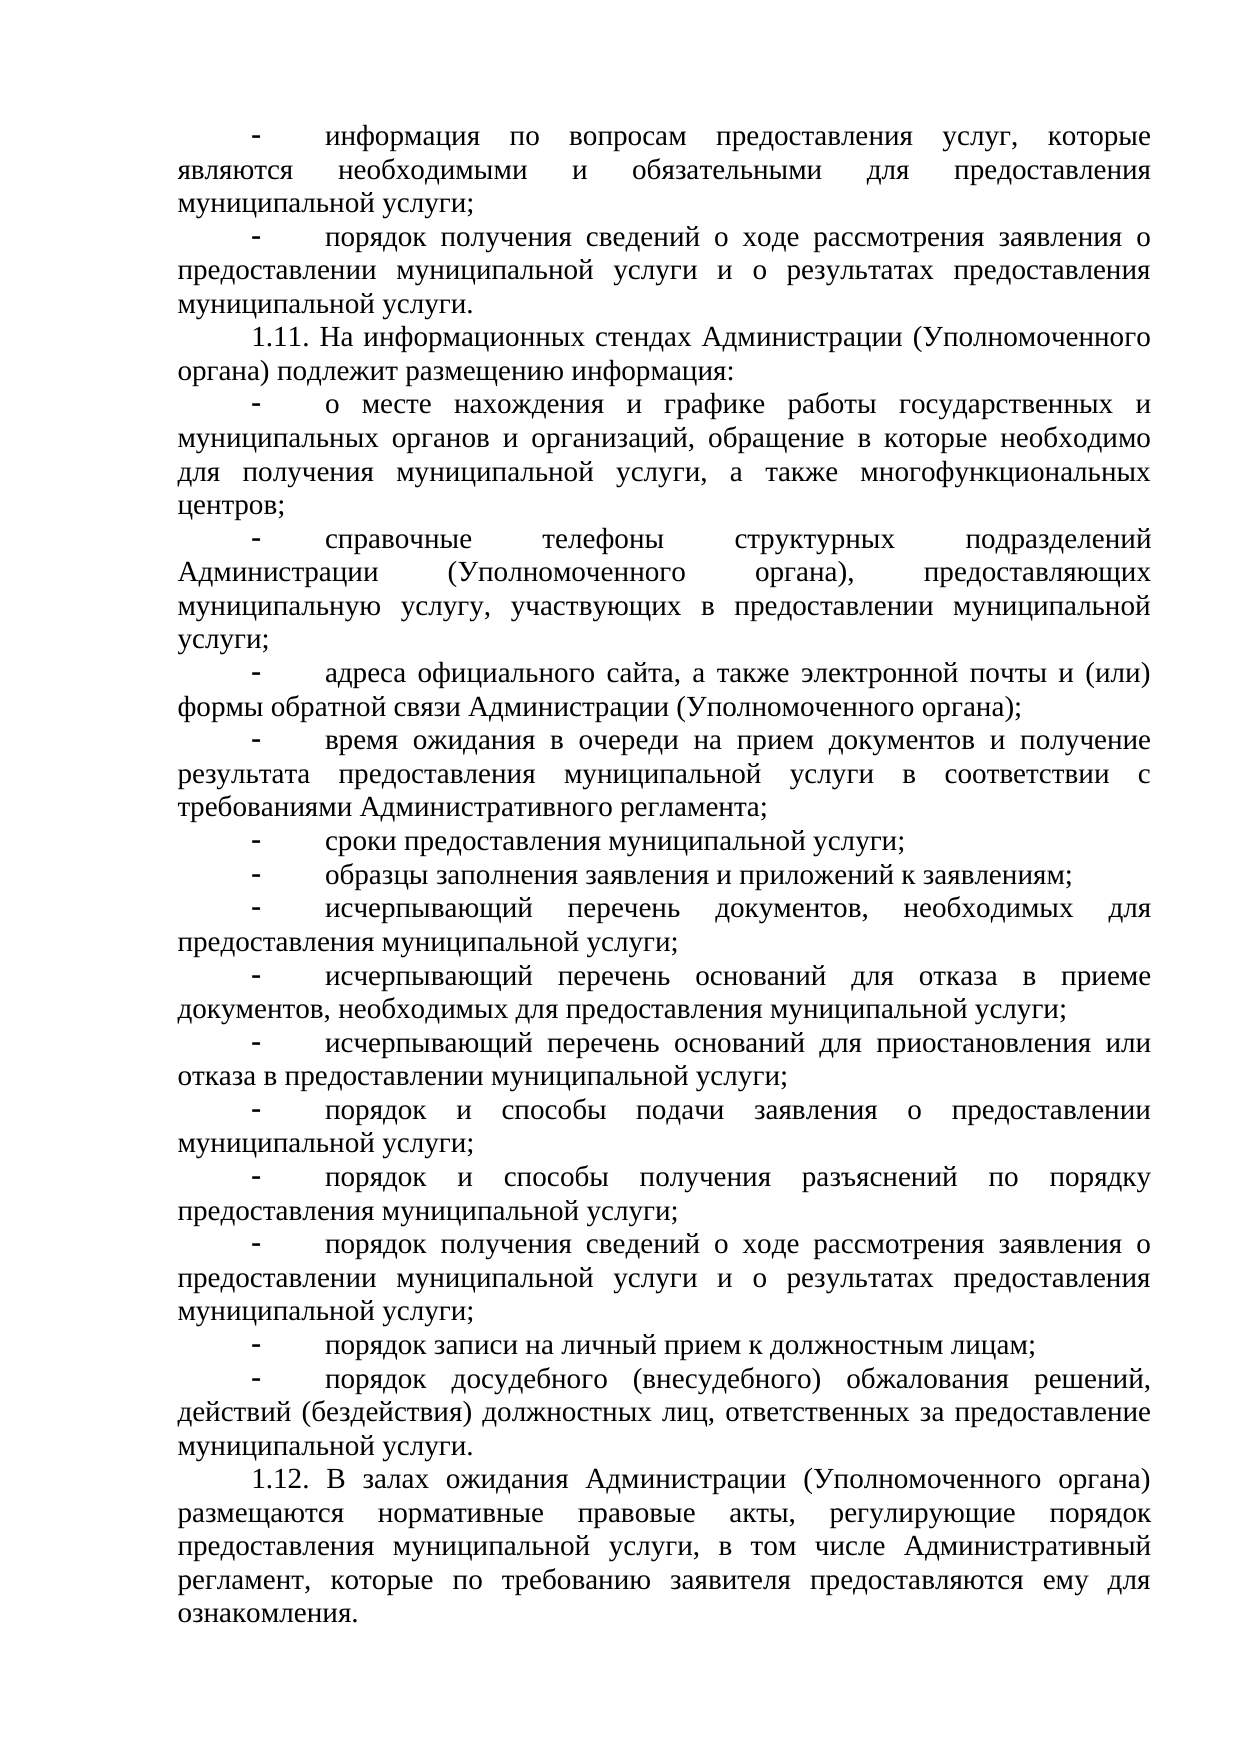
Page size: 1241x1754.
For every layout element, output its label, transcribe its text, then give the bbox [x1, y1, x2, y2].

list порядок получения сведений о ходе рассмотрения заявления о предоставлении муниципальной услуги и о результатах предоставления муниципальной услуги; [177, 1226, 1152, 1327]
list исчерпывающий перечень оснований для приостановления или отказа в предоставлении муниципальной услуги; [177, 1025, 1152, 1092]
list образцы заполнения заявления и приложений к заявлениям; [177, 857, 1152, 890]
list справочные телефоны структурных подразделений Администрации (Уполномоченного органа), предоставляющих муниципальную услугу, участвующих в предоставлении муниципальной услуги; [177, 521, 1152, 655]
list порядок записи на личный прием к должностным лицам; [177, 1327, 1152, 1361]
text 1.11. На информационных стендах Администрации (Уполномоченного органа) подлежит размещению информация: [177, 319, 1152, 387]
list сроки предоставления муниципальной услуги; [177, 823, 1152, 857]
list время ожидания в очереди на прием документов и получение результата предоставления муниципальной услуги в соответствии с требованиями Административного регламента; [177, 722, 1152, 823]
list порядок и способы подачи заявления о предоставлении муниципальной услуги; [177, 1092, 1152, 1159]
list исчерпывающий перечень оснований для отказа в приеме документов, необходимых для предоставления муниципальной услуги; [177, 958, 1152, 1025]
list информация по вопросам предоставления услуг, которые являются необходимыми и обязательными для предоставления муниципальной услуги; [177, 118, 1152, 219]
list о месте нахождения и графике работы государственных и муниципальных органов и организаций, обращение в которые необходимо для получения муниципальной услуги, а также многофункциональных центров; [177, 387, 1152, 521]
list адреса официального сайта, а также электронной почты и (или) формы обратной связи Администрации (Уполномоченного органа); [177, 655, 1152, 722]
text 1.12. В залах ожидания Администрации (Уполномоченного органа) размещаются нормативные правовые акты, регулирующие порядок предоставления муниципальной услуги, в том числе Административный регламент, которые по требованию заявителя предоставляются ему для ознакомления. [177, 1461, 1152, 1629]
list порядок получения сведений о ходе рассмотрения заявления о предоставлении муниципальной услуги и о результатах предоставления муниципальной услуги. [177, 219, 1152, 319]
list порядок и способы получения разъяснений по порядку предоставления муниципальной услуги; [177, 1159, 1152, 1226]
list исчерпывающий перечень документов, необходимых для предоставления муниципальной услуги; [177, 890, 1152, 958]
list порядок досудебного (внесудебного) обжалования решений, действий (бездействия) должностных лиц, ответственных за предоставление муниципальной услуги. [177, 1361, 1152, 1461]
